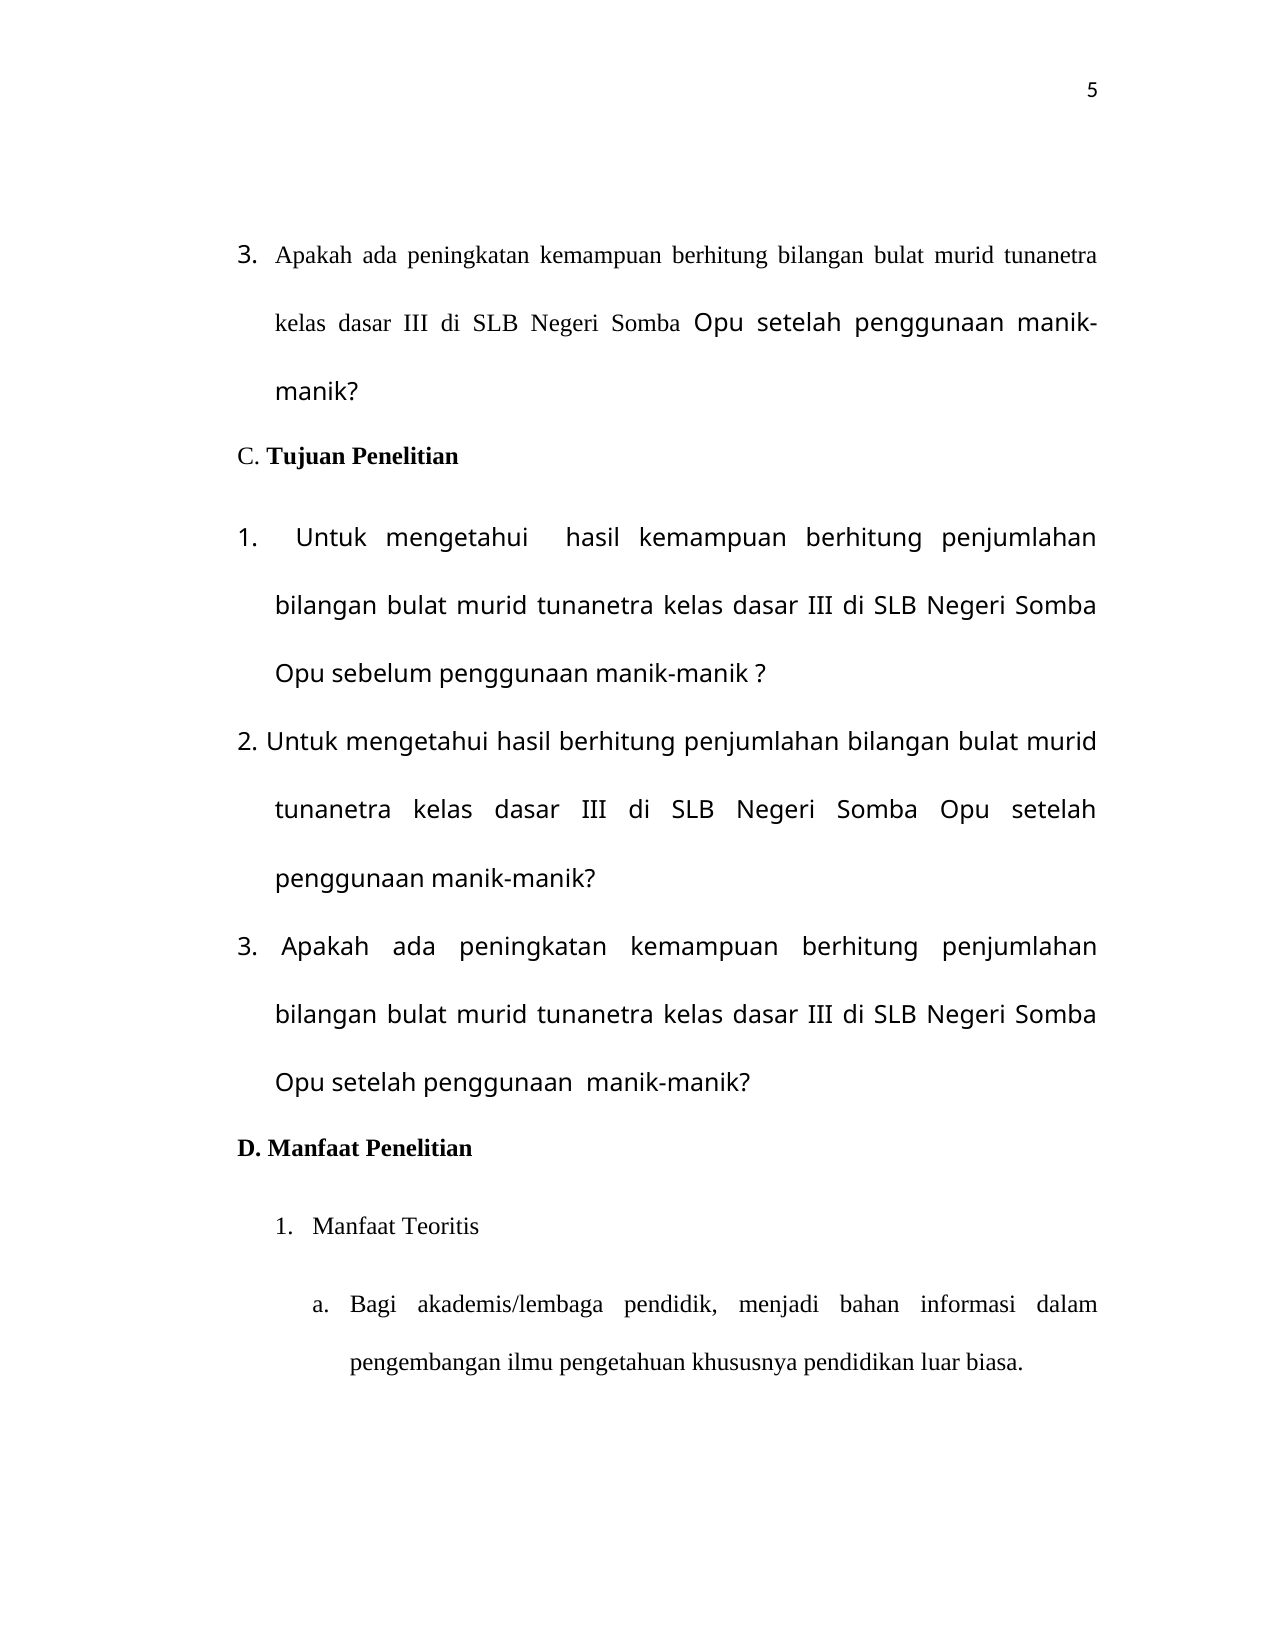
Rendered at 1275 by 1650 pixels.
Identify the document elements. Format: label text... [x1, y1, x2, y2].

list D. Manfaat Penelitian [237, 1133, 1098, 1162]
list 1. Untuk mengetahui hasil kemampuan berhitung penjumlahan bilangan bulat murid tunanetra kelas dasar III di SLB Negeri Somba Opu sebelum penggunaan manik-manik ? [237, 520, 1098, 690]
list 3. Apakah ada peningkatan kemampuan berhitung penjumlahan bilangan bulat murid tunanetra kelas dasar III di SLB Negeri Somba Opu setelah penggunaan manik-manik? [237, 928, 1098, 1099]
text C. Tujuan Penelitian [237, 441, 1098, 470]
list Manfaat Teoritis [274, 1211, 1098, 1240]
list Bagi akademis/lembaga pendidik, menjadi bahan informasi dalam pengembangan ilmu pengetahuan khususnya pendidikan luar biasa. [312, 1289, 1098, 1376]
list 2. Untuk mengetahui hasil berhitung penjumlahan bilangan bulat murid tunanetra kelas dasar III di SLB Negeri Somba Opu setelah penggunaan manik-manik? [237, 724, 1098, 894]
list Apakah ada peningkatan kemampuan berhitung bilangan bulat murid tunanetra kelas dasar III di SLB Negeri Somba Opu setelah penggunaan manik-manik? [237, 237, 1098, 407]
